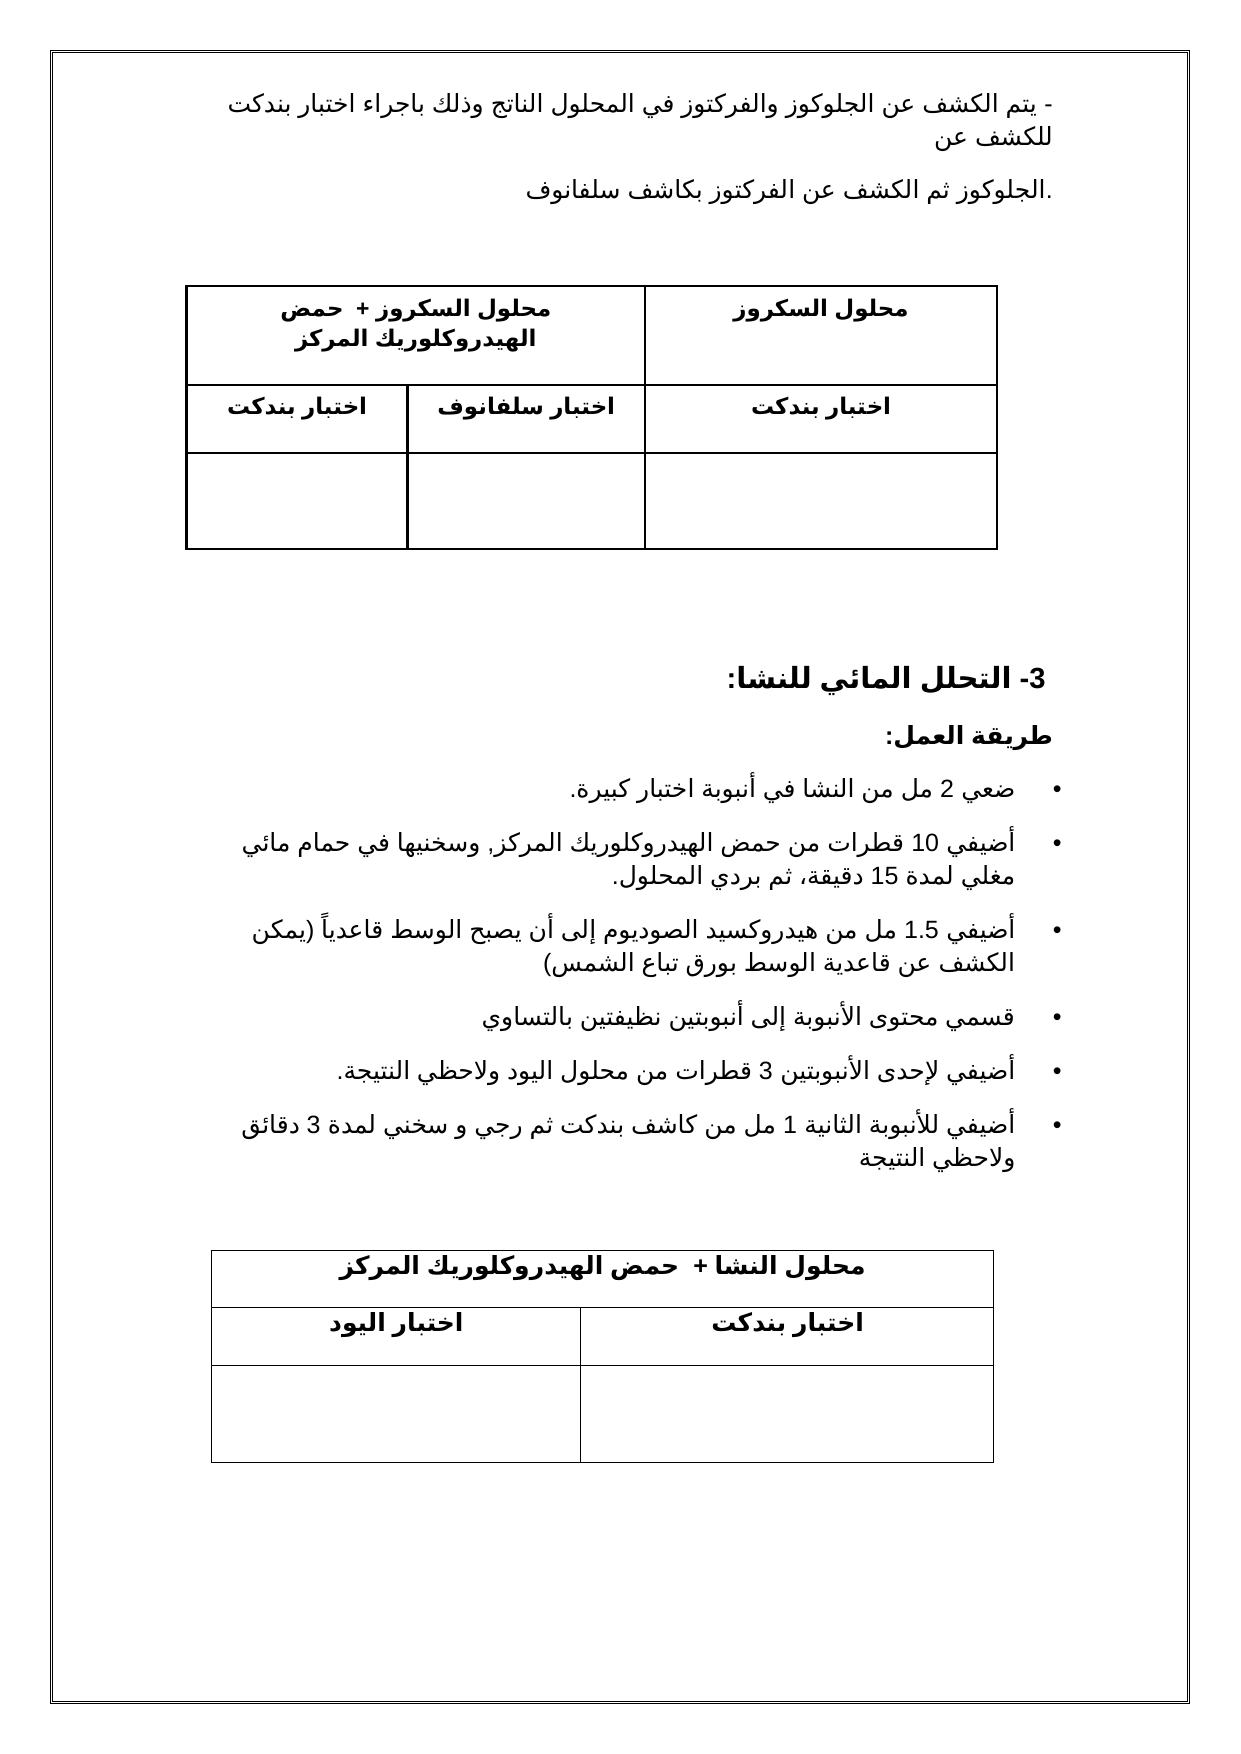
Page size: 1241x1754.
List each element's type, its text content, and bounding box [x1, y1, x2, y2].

table_cell [409, 454, 644, 547]
list أضيفي للأنبوبة الثانية 1 مل من كاشف بندكت ثم رجي و سخني لمدة 3 دقائق ولاحظي النتيجة [187, 1110, 1053, 1172]
table_header محلول النشا + حمض الهيدروكلوريك المركز [212, 1251, 993, 1307]
text - يتم الكشف عن الجلوكوز والفركتوز في المحلول الناتج وذلك باجراء اختبار بندكت للكشف عن [187, 89, 1053, 150]
table_header محلول السكروز + حمض الهيدروكلوريك المركز [188, 287, 644, 383]
table_cell [188, 454, 406, 547]
list أضيفي 1.5 مل من هيدروكسيد الصوديوم إلى أن يصبح الوسط قاعدياً (يمكن الكشف عن قاعدية الوسط بورق تباع الشمس) [187, 915, 1053, 977]
table_cell [646, 454, 996, 547]
table_header محلول السكروز [646, 287, 996, 383]
table_cell [212, 1366, 580, 1462]
table_cell [581, 1366, 993, 1462]
table_cell اختبار بندكت [188, 386, 406, 452]
table_cell اختبار سلفانوف [409, 386, 644, 452]
table_cell اختبار بندكت [581, 1308, 993, 1365]
text 3- التحلل المائي للنشا: [187, 661, 1053, 695]
list قسمي محتوى الأنبوبة إلى أنبوبتين نظيفتين بالتساوي [187, 1002, 1053, 1031]
list أضيفي 10 قطرات من حمض الهيدروكلوريك المركز, وسخنيها في حمام مائي مغلي لمدة 15 دقيقة، ثم بردي المحلول. [187, 828, 1053, 890]
text .الجلوكوز ثم الكشف عن الفركتوز بكاشف سلفانوف [187, 176, 1053, 204]
table_cell اختبار اليود [212, 1308, 580, 1365]
text طريقة العمل: [187, 721, 1053, 749]
list أضيفي لإحدى الأنبوبتين 3 قطرات من محلول اليود ولاحظي النتيجة. [187, 1056, 1053, 1085]
list ضعي 2 مل من النشا في أنبوبة اختبار كبيرة. [187, 774, 1053, 803]
table_cell اختبار بندكت [646, 386, 996, 452]
